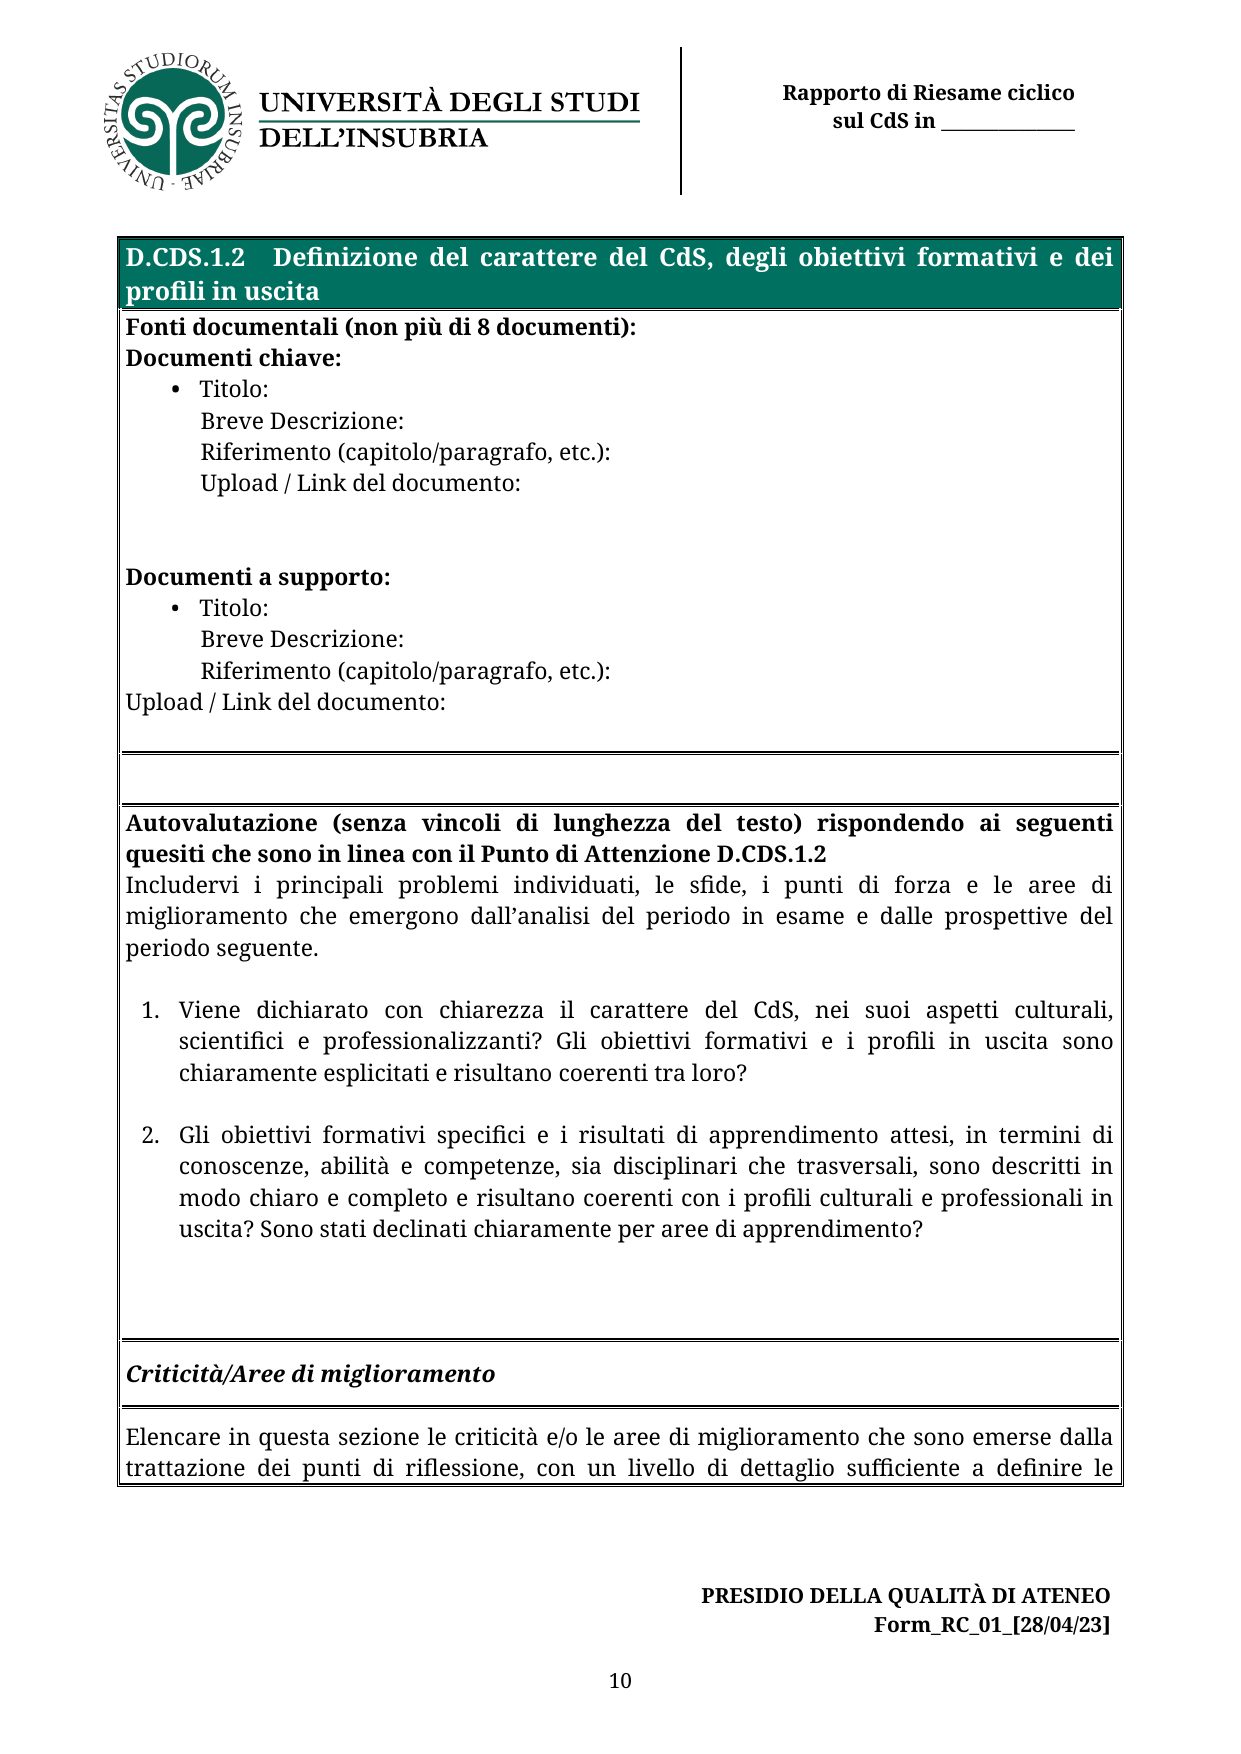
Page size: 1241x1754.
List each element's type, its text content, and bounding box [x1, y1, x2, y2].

table_cell [120, 751, 1121, 803]
table_header D.CDS.1.2 Definizione del carattere del CdS, degli obiettivi formativi e dei profili in uscita [120, 240, 1121, 308]
picture [99, 47, 640, 195]
table_cell Criticità/Aree di miglioramento [120, 1338, 1121, 1405]
table_cell Autovalutazione (senza vincoli di lunghezza del testo) rispondendo ai seguenti quesiti che sono in linea con il Punto di Attenzione D.CDS.1.2 Includervi i principali problemi individuati, le sfide, i punti di forza e le aree di miglioramento che emergono dall’analisi del periodo in esame e dalle prospettive del periodo seguente. Viene dichiarato con chiarezza il carattere del CdS, nei suoi aspetti culturali, scientifici e professionalizzanti? Gli obiettivi formativi e i profili in uscita sono chiaramente esplicitati e risultano coerenti tra loro? Gli obiettivi formativi specifici e i risultati di apprendimento attesi, in termini di conoscenze, abilità e competenze, sia disciplinari che trasversali, sono descritti in modo chiaro e completo e risultano coerenti con i profili culturali e professionali in uscita? Sono stati declinati chiaramente per aree di apprendimento? [120, 803, 1121, 1338]
table_cell Fonti documentali (non più di 8 documenti): Documenti chiave: • Titolo: Breve Descrizione: Riferimento (capitolo/paragrafo, etc.): Upload / Link del documento: Documenti a supporto: • Titolo: Breve Descrizione: Riferimento (capitolo/paragrafo, etc.): Upload / Link del documento: [118, 308, 1122, 751]
